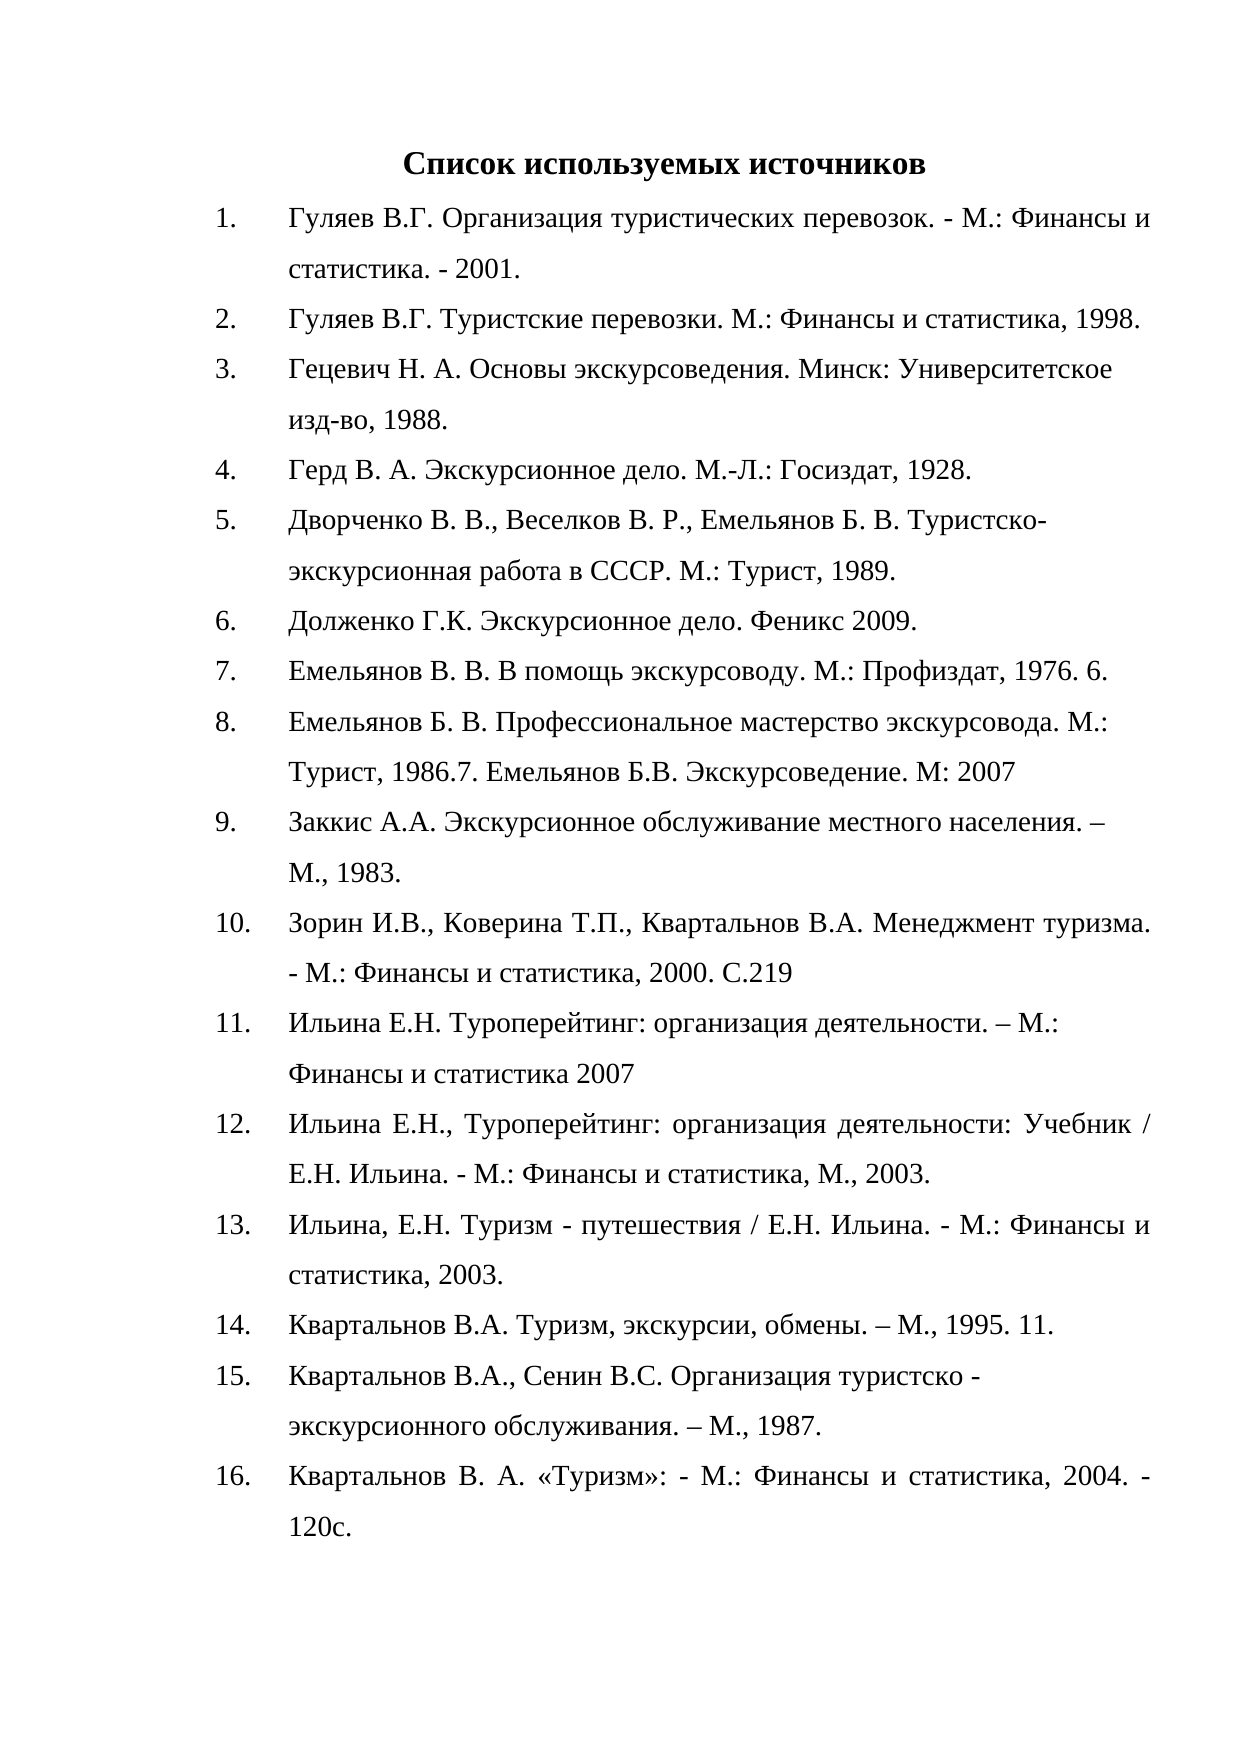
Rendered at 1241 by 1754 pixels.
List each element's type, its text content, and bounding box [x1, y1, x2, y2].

list Гуляев В.Г. Туристские перевозки. М.: Финансы и статистика, 1998. [215, 301, 1152, 335]
list Зорин И.В., Коверина Т.П., Квартальнов В.А. Менеджмент туризма. - М.: Финансы и статистика, 2000. С.219 [215, 905, 1152, 989]
list Квартальнов В.А. Туризм, экскурсии, обмены. – М., 1995. 11. [215, 1307, 1152, 1341]
list Квартальнов В.А., Сенин В.С. Организация туристско - экскурсионного обслуживания. – М., 1987. [215, 1358, 1152, 1442]
subtitle Список используемых источников [177, 143, 1152, 181]
list Емельянов В. В. В помощь экскурсоводу. М.: Профиздат, 1976. 6. [215, 653, 1152, 687]
list Гуляев В.Г. Организация туристических перевозок. - М.: Финансы и статистика. - 2001. [215, 201, 1152, 284]
list Ильина Е.Н. Туроперейтинг: организация деятельности. – М.: Финансы и статистика 2007 [215, 1006, 1152, 1089]
list Ильина, Е.Н. Туризм - путешествия / Е.Н. Ильина. - М.: Финансы и статистика, 2003. [215, 1207, 1152, 1291]
list Дворченко В. В., Веселков В. Р., Емельянов Б. В. Туристско-экскурсионная работа в СССР. М.: Турист, 1989. [215, 502, 1152, 586]
list Ильина Е.Н., Туроперейтинг: организация деятельности: Учебник / Е.Н. Ильина. - М.: Финансы и статистика, М., 2003. [215, 1106, 1152, 1190]
list Гецевич Н. А. Основы экскурсоведения. Минск: Университетское изд-во, 1988. [215, 352, 1152, 435]
list Герд В. А. Экскурсионное дело. М.-Л.: Госиздат, 1928. [215, 452, 1152, 486]
list Квартальнов В. А. «Туризм»: - М.: Финансы и статистика, 2004. - 120с. [215, 1458, 1152, 1542]
list Емельянов Б. В. Профессиональное мастерство экскурсовода. М.: Турист, 1986.7. Емельянов Б.В. Экскурсоведение. М: 2007 [215, 704, 1152, 788]
list Заккис А.А. Экскурсионное обслуживание местного населения. – М., 1983. [215, 804, 1152, 888]
list Долженко Г.К. Экскурсионное дело. Феникс 2009. [215, 603, 1152, 637]
